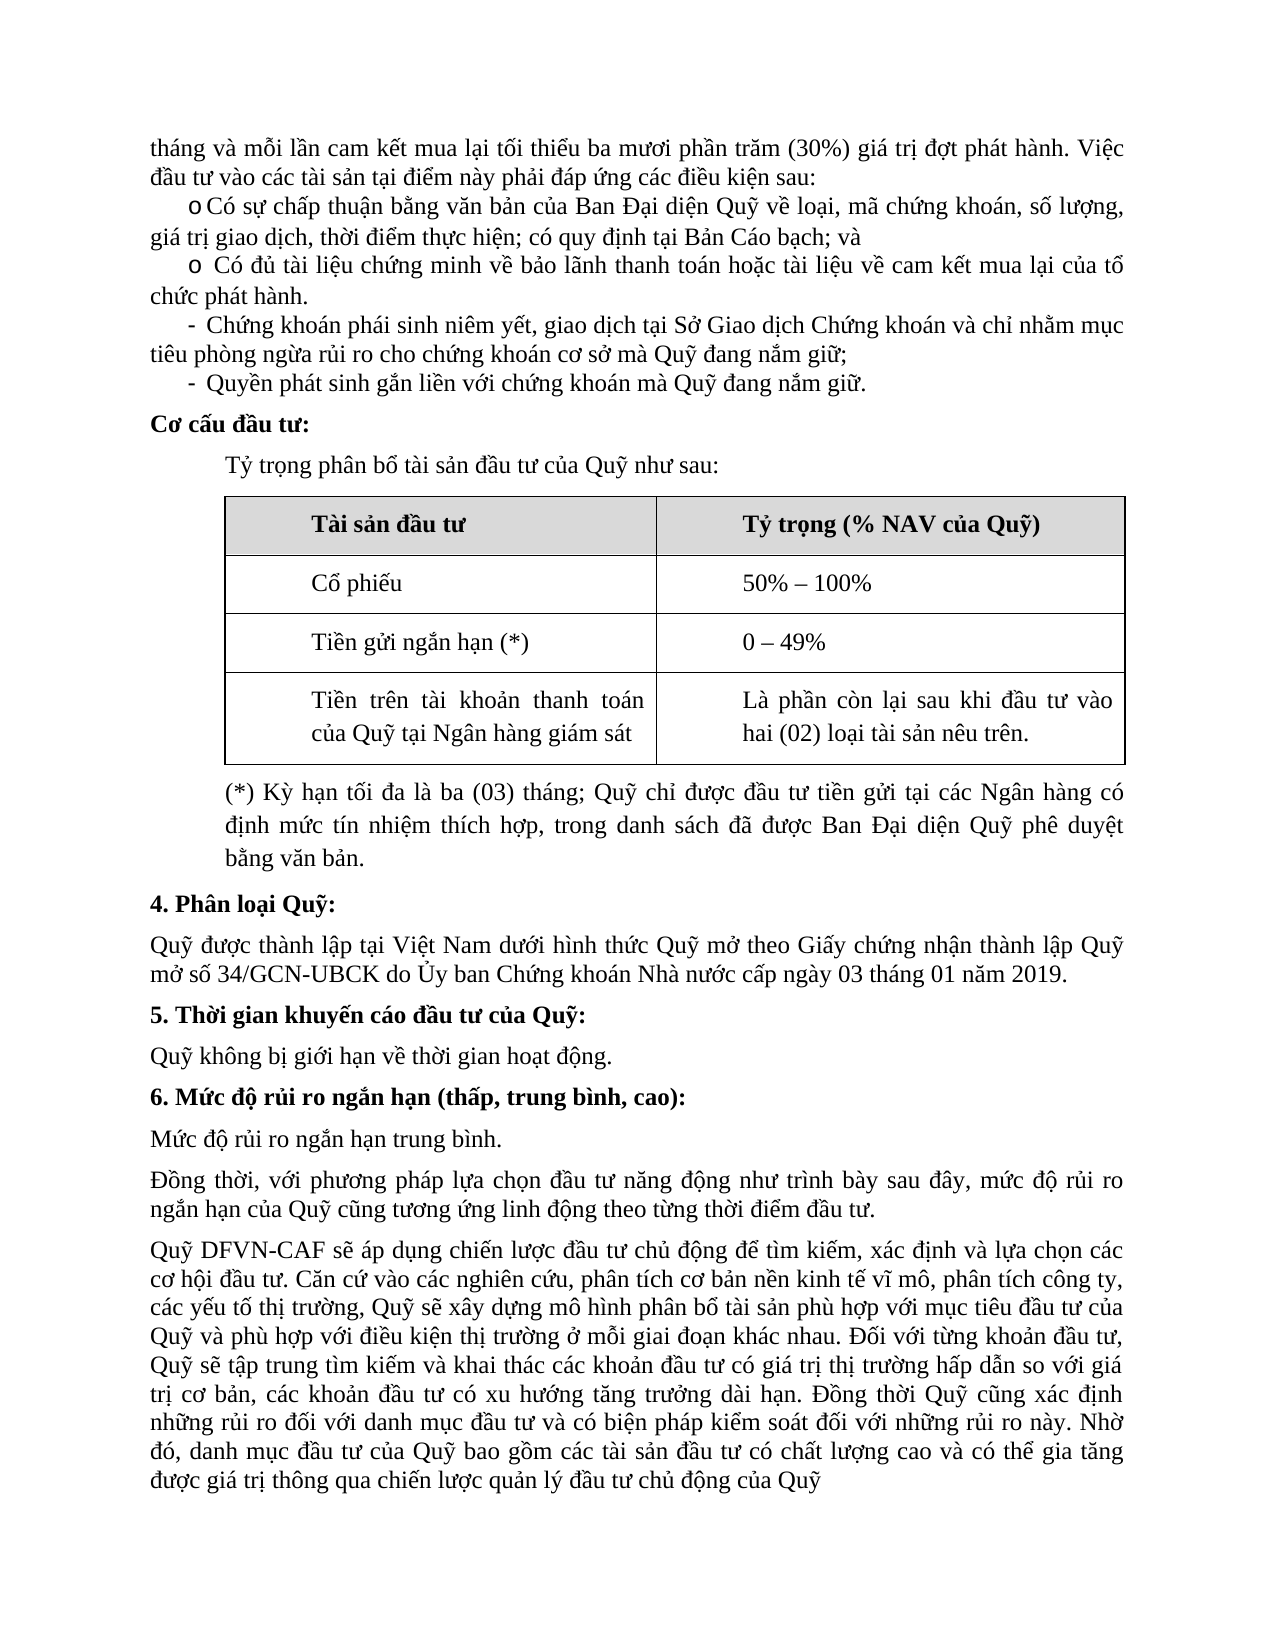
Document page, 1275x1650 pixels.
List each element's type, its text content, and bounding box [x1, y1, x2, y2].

text 6. Mức độ rủi ro ngắn hạn (thấp, trung bình, cao): [150, 1082, 1125, 1111]
text Mức độ rủi ro ngắn hạn trung bình. [150, 1124, 1125, 1152]
table_header Tài sản đầu tư [226, 497, 656, 554]
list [150, 133, 1125, 191]
text Quỹ không bị giới hạn về thời gian hoạt động. [150, 1041, 1125, 1070]
list Chứng khoán phái sinh niêm yết, giao dịch tại Sở Giao dịch Chứng khoán và chỉ nhằm mục tiêu phòng ngừa rủi ro cho chứng khoán cơ sở mà Quỹ đang nắm giữ; [150, 310, 1125, 368]
text Đồng thời, với phương pháp lựa chọn đầu tư năng động như trình bày sau đây, mức độ rủi ro ngắn hạn của Quỹ cũng tương ứng linh động theo từng thời điểm đầu tư. [150, 1165, 1125, 1222]
list Có sự chấp thuận bằng văn bản của Ban Đại diện Quỹ về loại, mã chứng khoán, số lượng, giá trị giao dịch, thời điểm thực hiện; có quy định tại Bản Cáo bạch; và [150, 191, 1125, 251]
text Quỹ DFVN-CAF sẽ áp dụng chiến lược đầu tư chủ động để tìm kiếm, xác định và lựa chọn các cơ hội đầu tư. Căn cứ vào các nghiên cứu, phân tích cơ bản nền kinh tế vĩ mô, phân tích công ty, các yếu tố thị trường, Quỹ sẽ xây dựng mô hình phân bổ tài sản phù hợp với mục tiêu đầu tư của Quỹ và phù hợp với điều kiện thị trường ở mỗi giai đoạn khác nhau. Đối với từng khoản đầu tư, Quỹ sẽ tập trung tìm kiếm và khai thác các khoản đầu tư có giá trị thị trường hấp dẫn so với giá trị cơ bản, các khoản đầu tư có xu hướng tăng trưởng dài hạn. Đồng thời Quỹ cũng xác định những rủi ro đối với danh mục đầu tư và có biện pháp kiểm soát đối với những rủi ro này. Nhờ đó, danh mục đầu tư của Quỹ bao gồm các tài sản đầu tư có chất lượng cao và có thể gia tăng được giá trị thông qua chiến lược quản lý đầu tư chủ động của Quỹ [150, 1235, 1125, 1494]
text (*) Kỳ hạn tối đa là ba (03) tháng; Quỹ chỉ được đầu tư tiền gửi tại các Ngân hàng có định mức tín nhiệm thích hợp, trong danh sách đã được Ban Đại diện Quỹ phê duyệt bằng văn bản. [225, 777, 1125, 872]
text Tỷ trọng phân bổ tài sản đầu tư của Quỹ như sau: [225, 450, 1125, 479]
table_cell Tiền gửi ngắn hạn (*) [226, 614, 656, 672]
table_header Tỷ trọng (% NAV của Quỹ) [657, 497, 1124, 554]
table_cell Là phần còn lại sau khi đầu tư vào hai (02) loại tài sản nêu trên. [657, 673, 1124, 763]
table_cell 50% – 100% [657, 556, 1124, 613]
list Có đủ tài liệu chứng minh về bảo lãnh thanh toán hoặc tài liệu về cam kết mua lại của tổ chức phát hành. [150, 251, 1125, 310]
text Quỹ được thành lập tại Việt Nam dưới hình thức Quỹ mở theo Giấy chứng nhận thành lập Quỹ mở số 34/GCN-UBCK do Ủy ban Chứng khoán Nhà nước cấp ngày 03 tháng 01 năm 2019. [150, 930, 1125, 987]
text 5. Thời gian khuyến cáo đầu tư của Quỹ: [150, 1000, 1125, 1029]
table_cell Cổ phiếu [226, 556, 656, 613]
text Cơ cấu đầu tư: [150, 409, 1125, 438]
list Quyền phát sinh gắn liền với chứng khoán mà Quỹ đang nắm giữ. [150, 368, 1125, 397]
table_cell Tiền trên tài khoản thanh toán của Quỹ tại Ngân hàng giám sát [226, 673, 656, 763]
table_cell 0 – 49% [657, 614, 1124, 672]
text 4. Phân loại Quỹ: [150, 889, 1125, 917]
